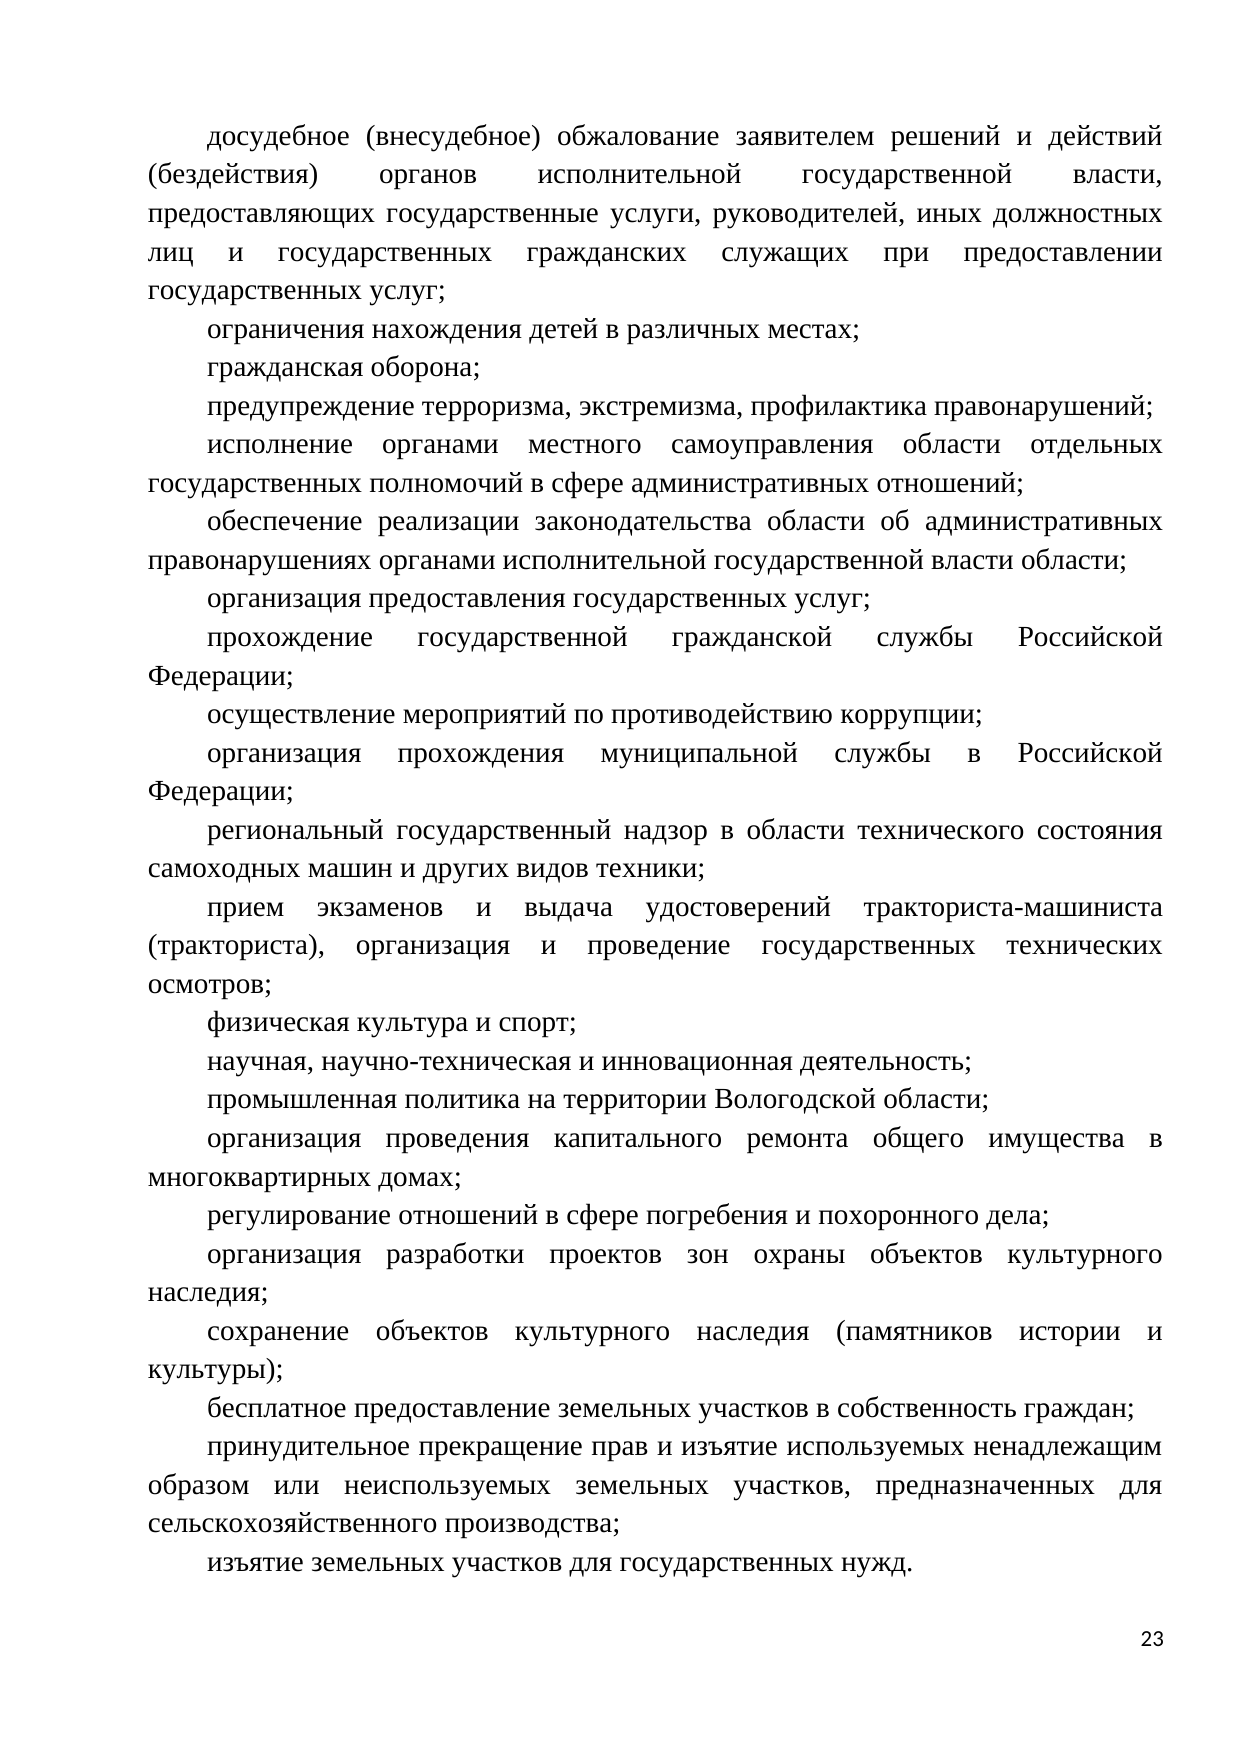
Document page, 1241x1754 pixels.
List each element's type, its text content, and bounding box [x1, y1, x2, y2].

text гражданская оборона; [148, 349, 1163, 383]
text ограничения нахождения детей в различных местах; [148, 311, 1163, 344]
text досудебное (внесудебное) обжалование заявителем решений и действий (бездействия) органов исполнительной государственной власти, предоставляющих государственные услуги, руководителей, иных должностных лиц и государственных гражданских служащих при предоставлении государственных услуг; [148, 118, 1163, 306]
text бесплатное предоставление земельных участков в собственность граждан; [148, 1390, 1163, 1423]
text обеспечение реализации законодательства области об административных правонарушениях органами исполнительной государственной власти области; [148, 503, 1163, 576]
text организация прохождения муниципальной службы в Российской Федерации; [148, 735, 1163, 807]
text прохождение государственной гражданской службы Российской Федерации; [148, 619, 1163, 691]
text принудительное прекращение прав и изъятие используемых ненадлежащим образом или неиспользуемых земельных участков, предназначенных для сельскохозяйственного производства; [148, 1428, 1163, 1539]
text региональный государственный надзор в области технического состояния самоходных машин и других видов техники; [148, 812, 1163, 884]
text осуществление мероприятий по противодействию коррупции; [148, 696, 1163, 730]
text организация предоставления государственных услуг; [148, 581, 1163, 614]
text промышленная политика на территории Вологодской области; [148, 1082, 1163, 1115]
text исполнение органами местного самоуправления области отдельных государственных полномочий в сфере административных отношений; [148, 426, 1163, 498]
text прием экзаменов и выдача удостоверений тракториста-машиниста (тракториста), организация и проведение государственных технических осмотров; [148, 889, 1163, 999]
text научная, научно-техническая и инновационная деятельность; [148, 1043, 1163, 1077]
text изъятие земельных участков для государственных нужд. [148, 1544, 1163, 1578]
text сохранение объектов культурного наследия (памятников истории и культуры); [148, 1313, 1163, 1385]
text физическая культура и спорт; [148, 1004, 1163, 1038]
text предупреждение терроризма, экстремизма, профилактика правонарушений; [148, 388, 1163, 421]
text регулирование отношений в сфере погребения и похоронного дела; [148, 1197, 1163, 1231]
text организация разработки проектов зон охраны объектов культурного наследия; [148, 1236, 1163, 1308]
text организация проведения капитального ремонта общего имущества в многоквартирных домах; [148, 1120, 1163, 1192]
